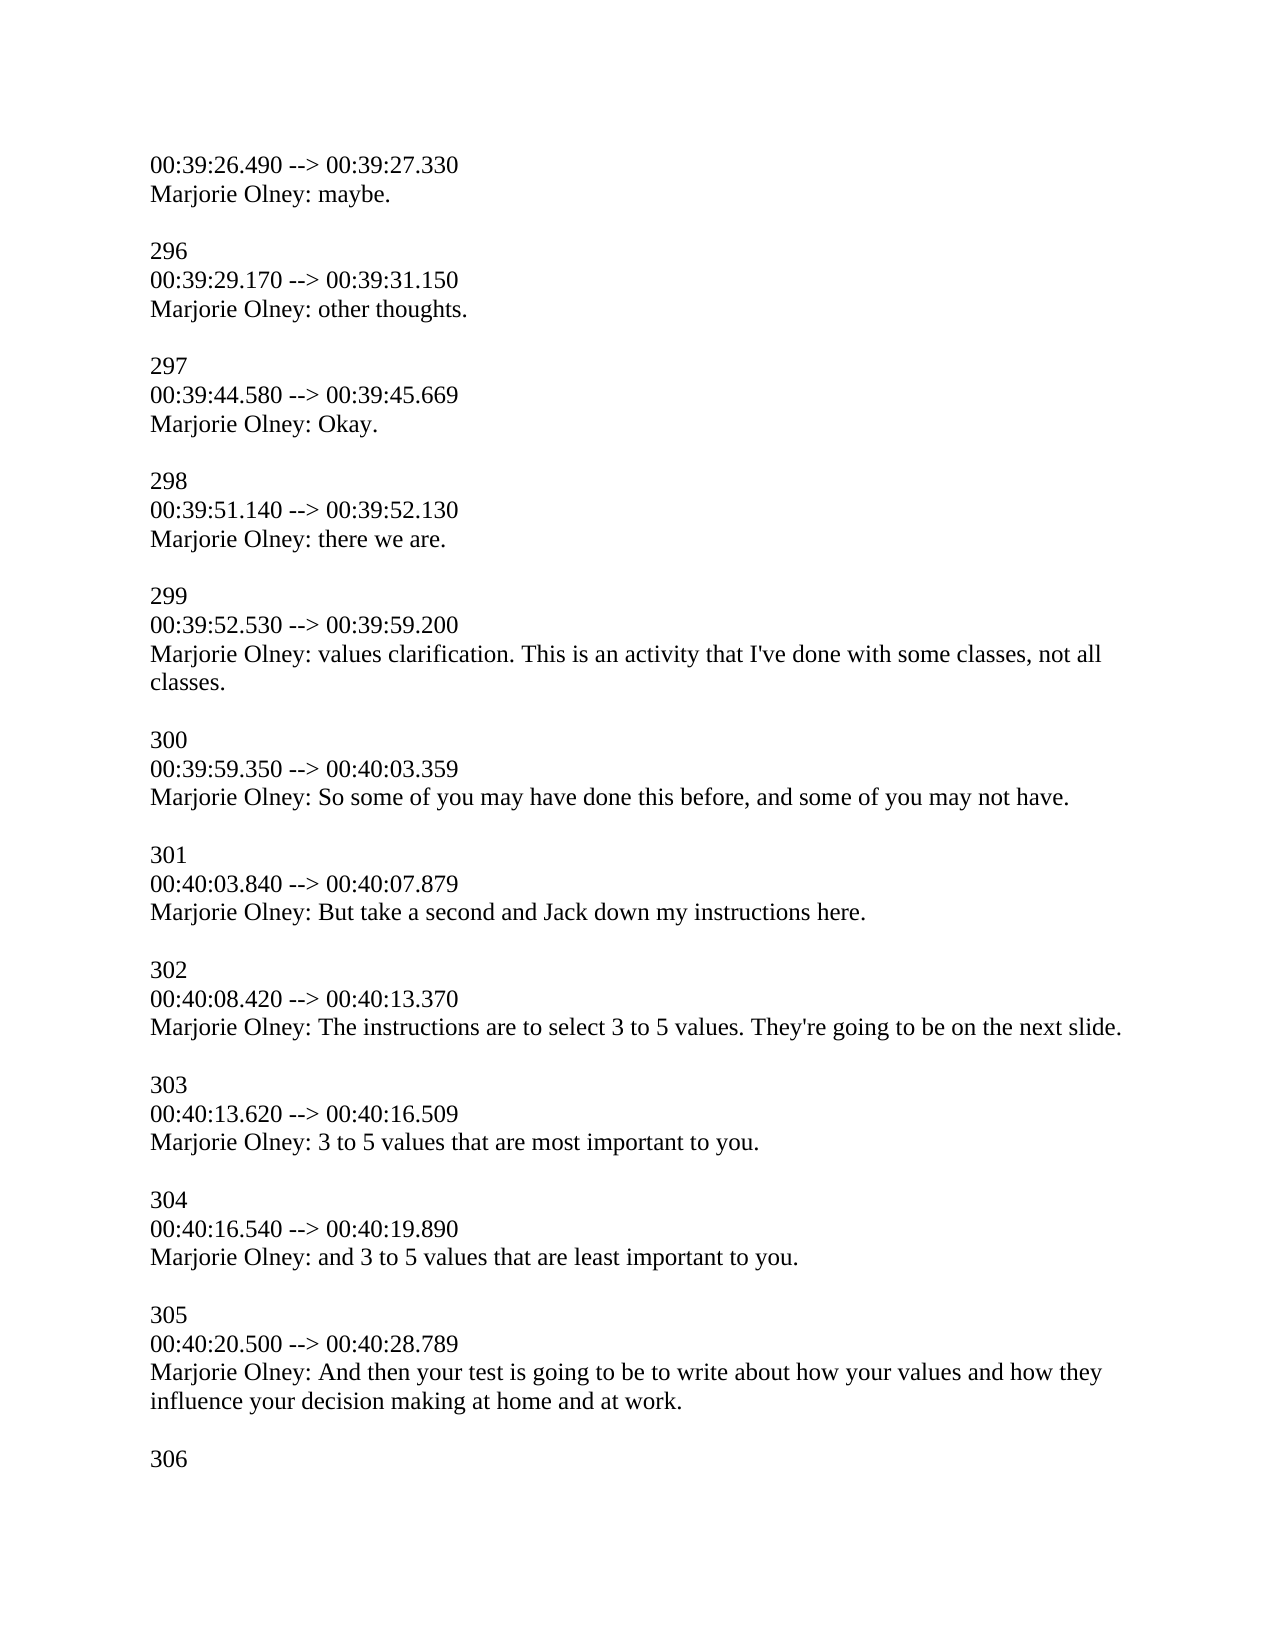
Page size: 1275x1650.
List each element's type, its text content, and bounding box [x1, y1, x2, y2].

text 304 [150, 1185, 1125, 1214]
text 00:39:26.490 --> 00:39:27.330 [150, 150, 1125, 179]
text 296 [150, 236, 1125, 265]
text 00:39:59.350 --> 00:40:03.359 [150, 754, 1125, 782]
text 297 [150, 351, 1125, 380]
text Marjorie Olney: values clarification. This is an activity that I've done with some classes, not all classes. [150, 639, 1125, 696]
text Marjorie Olney: And then your test is going to be to write about how your values and how they influence your decision making at home and at work. [150, 1357, 1125, 1415]
text 00:39:29.170 --> 00:39:31.150 [150, 265, 1125, 294]
text 00:40:13.620 --> 00:40:16.509 [150, 1099, 1125, 1127]
text 00:39:44.580 --> 00:39:45.669 [150, 380, 1125, 409]
text 00:40:03.840 --> 00:40:07.879 [150, 869, 1125, 897]
text Marjorie Olney: Okay. [150, 409, 1125, 437]
text 00:39:51.140 --> 00:39:52.130 [150, 495, 1125, 524]
text 302 [150, 955, 1125, 984]
text Marjorie Olney: So some of you may have done this before, and some of you may not have. [150, 782, 1125, 811]
text 306 [150, 1444, 1125, 1472]
text Marjorie Olney: there we are. [150, 524, 1125, 552]
text 301 [150, 840, 1125, 869]
text 299 [150, 581, 1125, 610]
text Marjorie Olney: But take a second and Jack down my instructions here. [150, 897, 1125, 926]
text 300 [150, 725, 1125, 754]
text 00:40:08.420 --> 00:40:13.370 [150, 984, 1125, 1012]
text Marjorie Olney: 3 to 5 values that are most important to you. [150, 1127, 1125, 1156]
text 00:40:16.540 --> 00:40:19.890 [150, 1214, 1125, 1242]
text 298 [150, 466, 1125, 495]
text Marjorie Olney: maybe. [150, 179, 1125, 207]
text Marjorie Olney: other thoughts. [150, 294, 1125, 322]
text 305 [150, 1300, 1125, 1329]
text Marjorie Olney: and 3 to 5 values that are least important to you. [150, 1242, 1125, 1271]
text 00:39:52.530 --> 00:39:59.200 [150, 610, 1125, 639]
text 303 [150, 1070, 1125, 1099]
text Marjorie Olney: The instructions are to select 3 to 5 values. They're going to be on the next slide. [150, 1012, 1125, 1041]
text 00:40:20.500 --> 00:40:28.789 [150, 1329, 1125, 1357]
